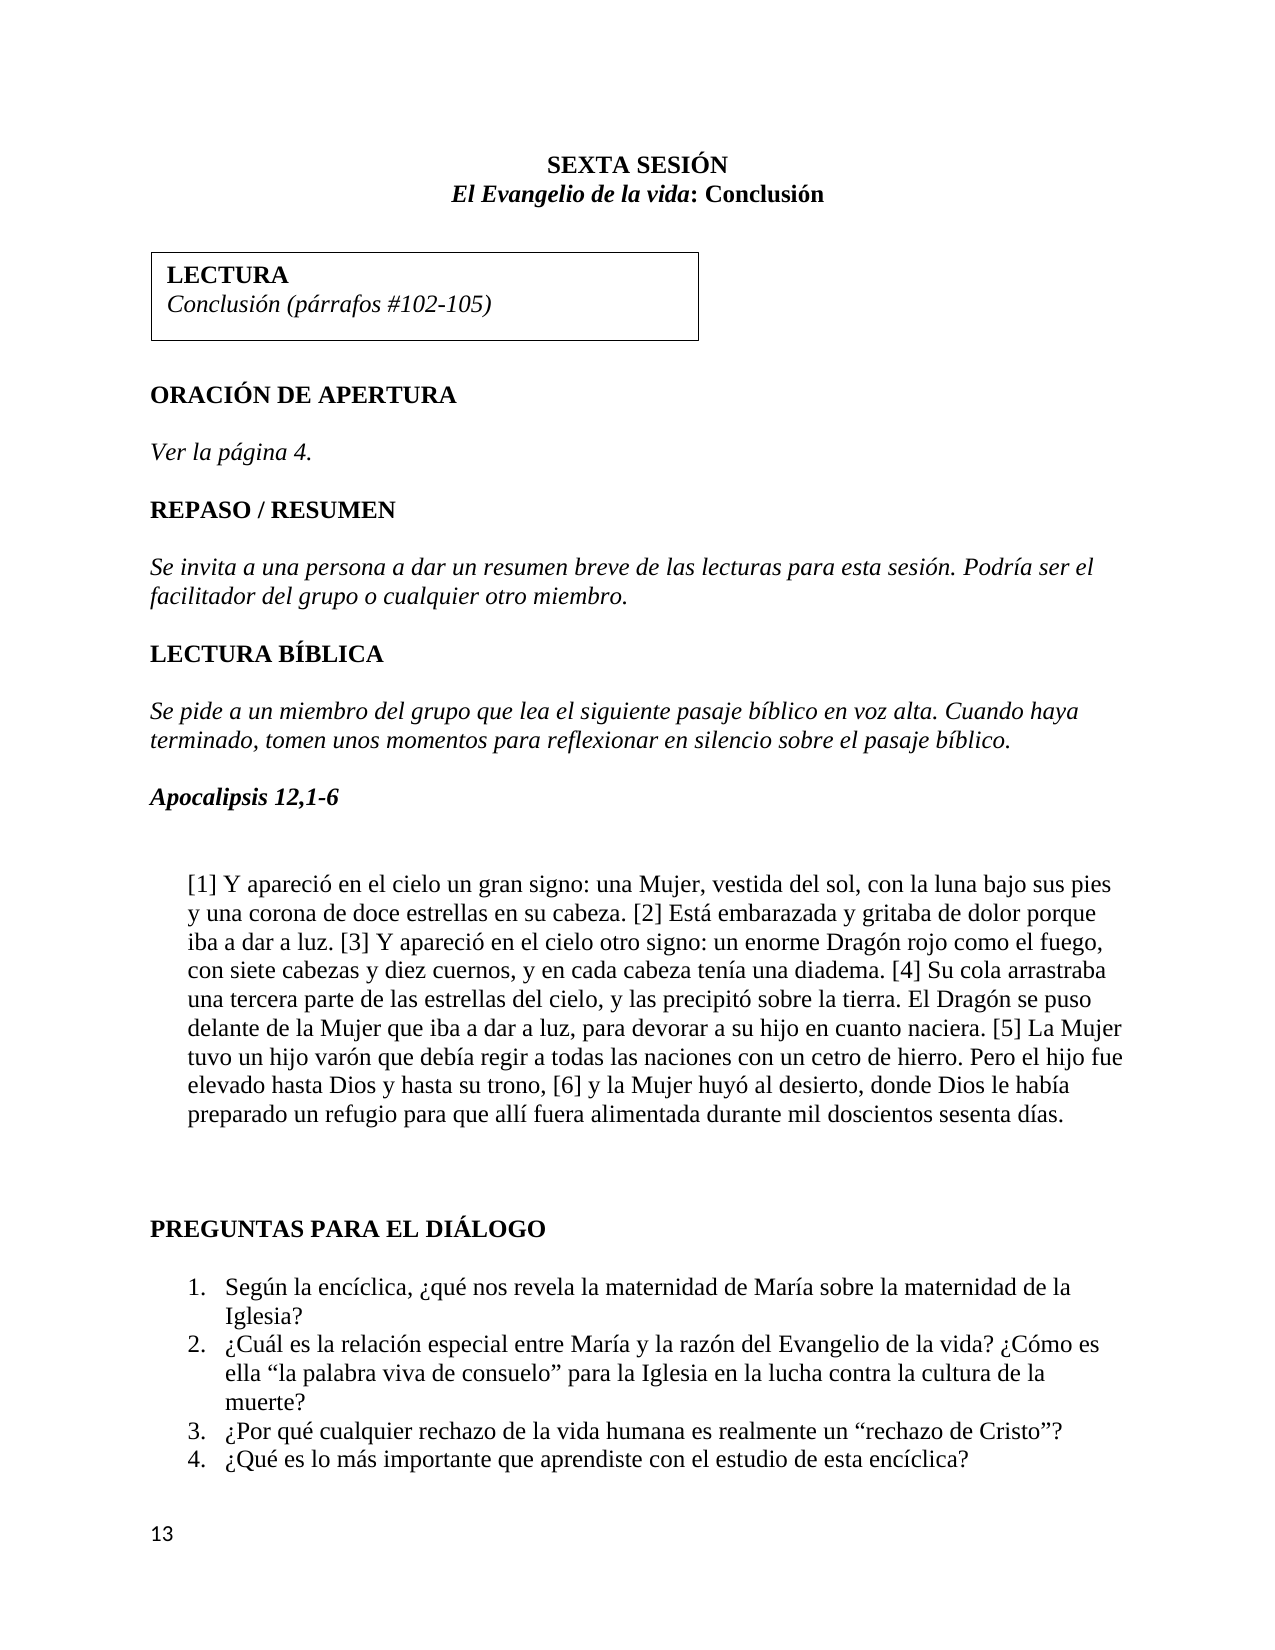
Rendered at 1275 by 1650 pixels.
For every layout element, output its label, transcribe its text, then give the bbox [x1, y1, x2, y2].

text SEXTA SESIÓN El Evangelio de la vida: Conclusión [150, 150, 1125, 207]
text Ver la página 4. [150, 437, 1125, 466]
text LECTURA BÍBLICA Se pide a un miembro del grupo que lea el siguiente pasaje bíblico en voz alta. Cuando haya terminado, tomen unos momentos para reflexionar en silencio sobre el pasaje bíblico. [150, 639, 1125, 754]
list ¿Por qué cualquier rechazo de la vida humana es realmente un “rechazo de Cristo”? [187, 1416, 1125, 1444]
text REPASO / RESUMEN [150, 495, 1125, 552]
text ORACIÓN DE APERTURA [150, 380, 1125, 437]
text PREGUNTAS PARA EL DIÁLOGO [150, 1214, 1125, 1243]
text [1] Y apareció en el cielo un gran signo: una Mujer, vestida del sol, con la luna bajo sus pies y una corona de doce estrellas en su cabeza. [2] Está embarazada y gritaba de dolor porque iba a dar a luz. [3] Y apareció en el cielo otro signo: un enorme Dragón rojo como el fuego, con siete cabezas y diez cuernos, y en cada cabeza tenía una diadema. [4] Su cola arrastraba una tercera parte de las estrellas del cielo, y las precipitó sobre la tierra. El Dragón se puso delante de la Mujer que iba a dar a luz, para devorar a su hijo en cuanto naciera. [5] La Mujer tuvo un hijo varón que debía regir a todas las naciones con un cetro de hierro. Pero el hijo fue elevado hasta Dios y hasta su trono, [6] y la Mujer huyó al desierto, donde Dios le había preparado un refugio para que allí fuera alimentada durante mil doscientos sesenta días. [187, 869, 1125, 1128]
list ¿Qué es lo más importante que aprendiste con el estudio de esta encíclica? [187, 1444, 1125, 1473]
list ¿Cuál es la relación especial entre María y la razón del Evangelio de la vida? ¿Cómo es ella “la palabra viva de consuelo” para la Iglesia en la lucha contra la cultura de la muerte? [187, 1329, 1125, 1416]
list Según la encíclica, ¿qué nos revela la maternidad de María sobre la maternidad de la Iglesia? [187, 1272, 1125, 1329]
text Apocalipsis 12,1-6 [150, 782, 1125, 811]
text Se invita a una persona a dar un resumen breve de las lecturas para esta sesión. Podría ser el facilitador del grupo o cualquier otro miembro. [150, 552, 1125, 610]
